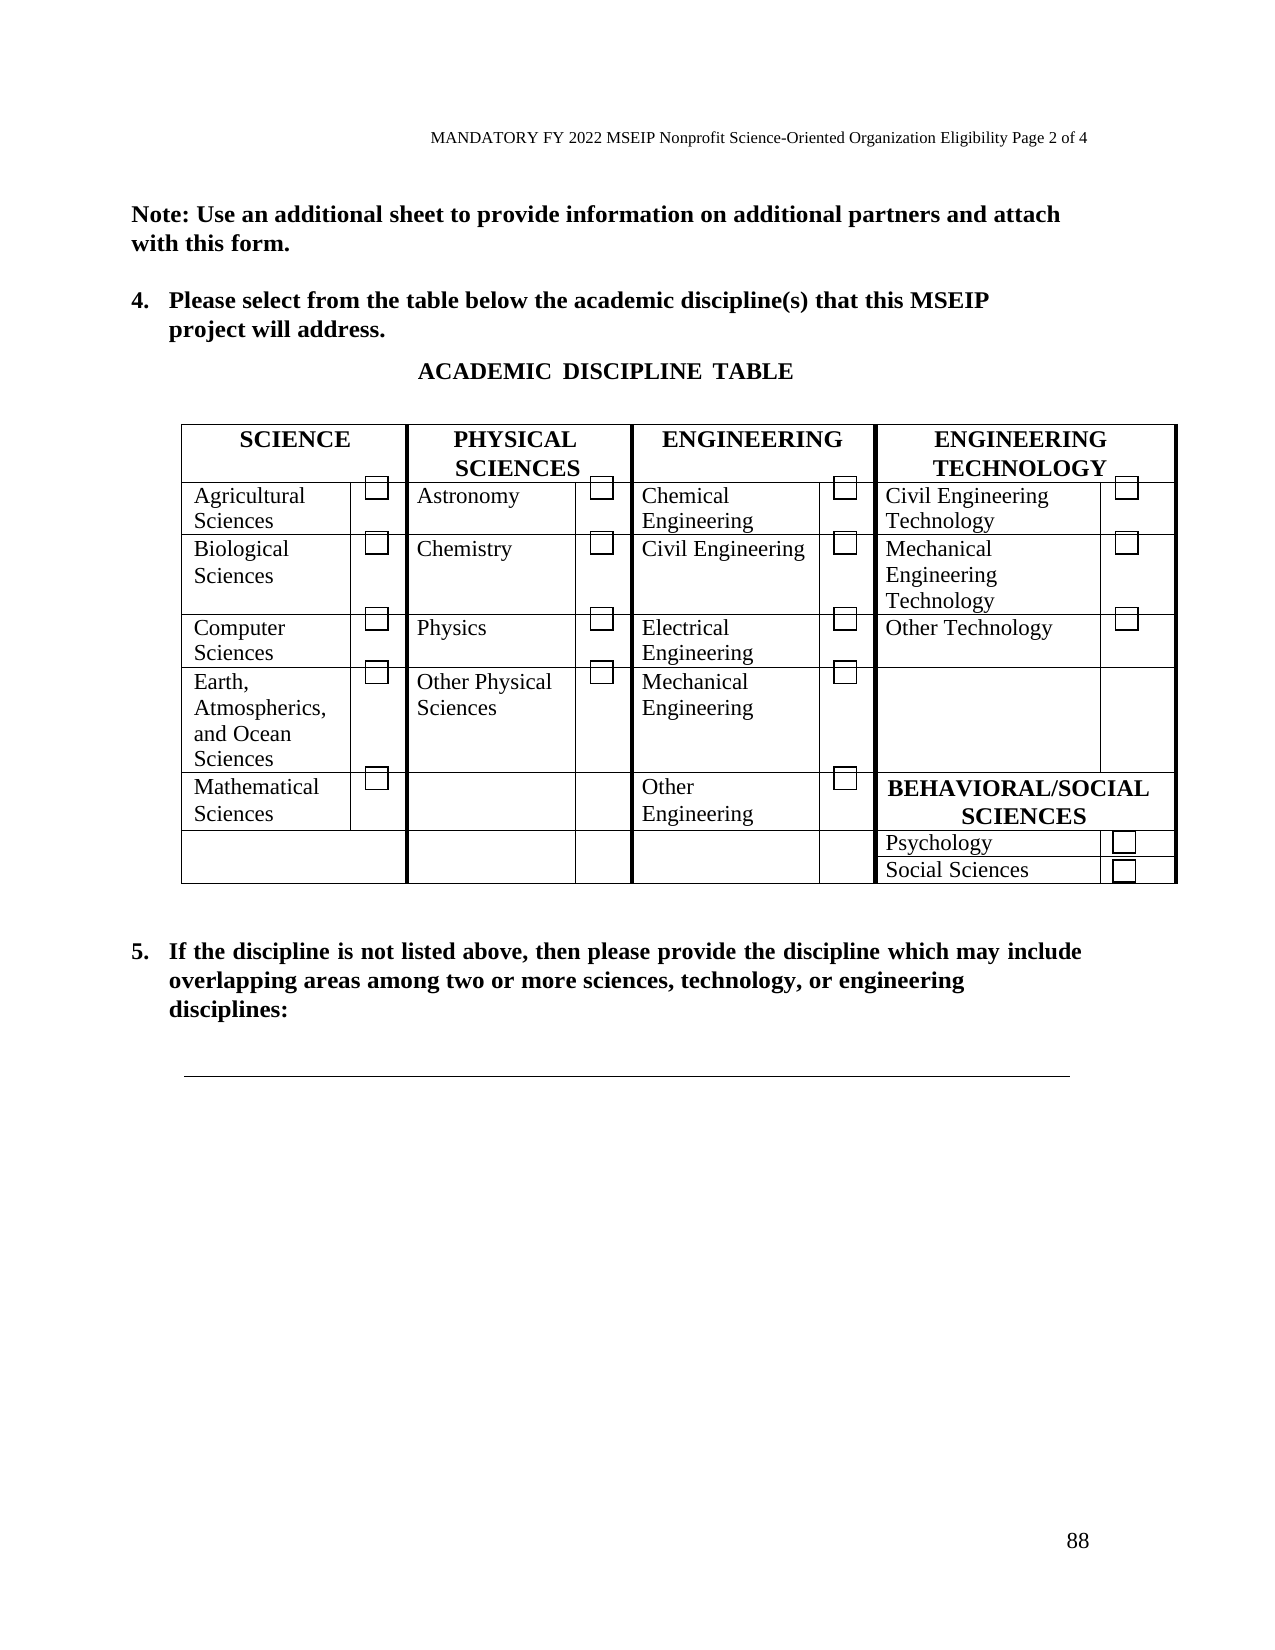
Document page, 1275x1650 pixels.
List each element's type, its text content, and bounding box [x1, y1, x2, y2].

table_cell Electrical Engineering [634, 615, 819, 667]
table_cell [409, 773, 575, 830]
table_cell [576, 535, 630, 614]
table_cell [351, 535, 405, 614]
table_cell [820, 773, 873, 830]
table_cell Biological Sciences [182, 535, 350, 614]
table_cell Civil Engineering Technology [878, 483, 1100, 534]
table_cell Physics [409, 615, 575, 667]
table_cell Social Sciences [878, 857, 1100, 883]
table_cell [1101, 831, 1174, 856]
table_cell Chemical Engineering [634, 483, 819, 534]
table_cell Agricultural Sciences [182, 483, 350, 534]
table_cell Earth, Atmospherics, and Ocean Sciences [182, 668, 350, 772]
table_cell Astronomy [409, 483, 575, 534]
table_cell Mathematical Sciences [182, 773, 350, 830]
table_cell [820, 535, 873, 614]
table_cell [1101, 483, 1174, 534]
list Please select from the table below the academic discipline(s) that this MSEIP project will address. [131, 287, 1068, 342]
table_cell [1101, 668, 1174, 772]
table_cell [351, 615, 405, 667]
subtitle ACADEMIC DISCIPLINE TABLE [418, 357, 1242, 384]
table_cell [1101, 535, 1174, 614]
table_cell Other Engineering [634, 773, 819, 830]
table_cell Other Technology [878, 615, 1100, 667]
table_cell Computer Sciences [182, 615, 350, 667]
table_cell [351, 668, 405, 772]
table_cell [1101, 615, 1174, 667]
table_cell [820, 668, 873, 772]
table_cell Mechanical Engineering Technology [878, 535, 1100, 614]
table_header ENGINEERING [634, 425, 873, 482]
table_header PHYSICAL SCIENCES [409, 425, 630, 482]
table_cell [576, 831, 630, 883]
table_cell [576, 615, 630, 667]
table_cell Other Physical Sciences [409, 668, 575, 772]
text MANDATORY FY 2022 MSEIP Nonprofit Science-Oriented Organization Eligibility Page 2 of 4 [430, 128, 1242, 147]
table_cell Psychology [878, 831, 1100, 856]
table_cell Chemistry [409, 535, 575, 614]
table_cell [576, 773, 630, 830]
table_cell [634, 831, 819, 883]
table_cell [820, 483, 873, 534]
table_cell [409, 831, 575, 883]
table_cell [576, 668, 630, 772]
table_cell [1101, 857, 1174, 883]
table_cell [351, 773, 405, 830]
table_cell [820, 831, 873, 883]
table_header ENGINEERING TECHNOLOGY [878, 425, 1174, 482]
table_header SCIENCE [182, 425, 405, 482]
subtitle If the discipline is not listed above, then please provide the discipline which may include overlapping areas among two or more sciences, technology, or engineering disciplines: [131, 937, 1086, 1023]
text Note: Use an additional sheet to provide information on additional partners and attach with this form. [131, 200, 1086, 256]
table_cell [182, 831, 405, 883]
table_cell [351, 483, 405, 534]
table_cell [820, 615, 873, 667]
table_cell [576, 483, 630, 534]
table_cell Mechanical Engineering [634, 668, 819, 772]
table_cell [878, 668, 1100, 772]
table_cell BEHAVIORAL/SOCIAL SCIENCES [878, 773, 1174, 830]
table_cell Civil Engineering [634, 535, 819, 614]
